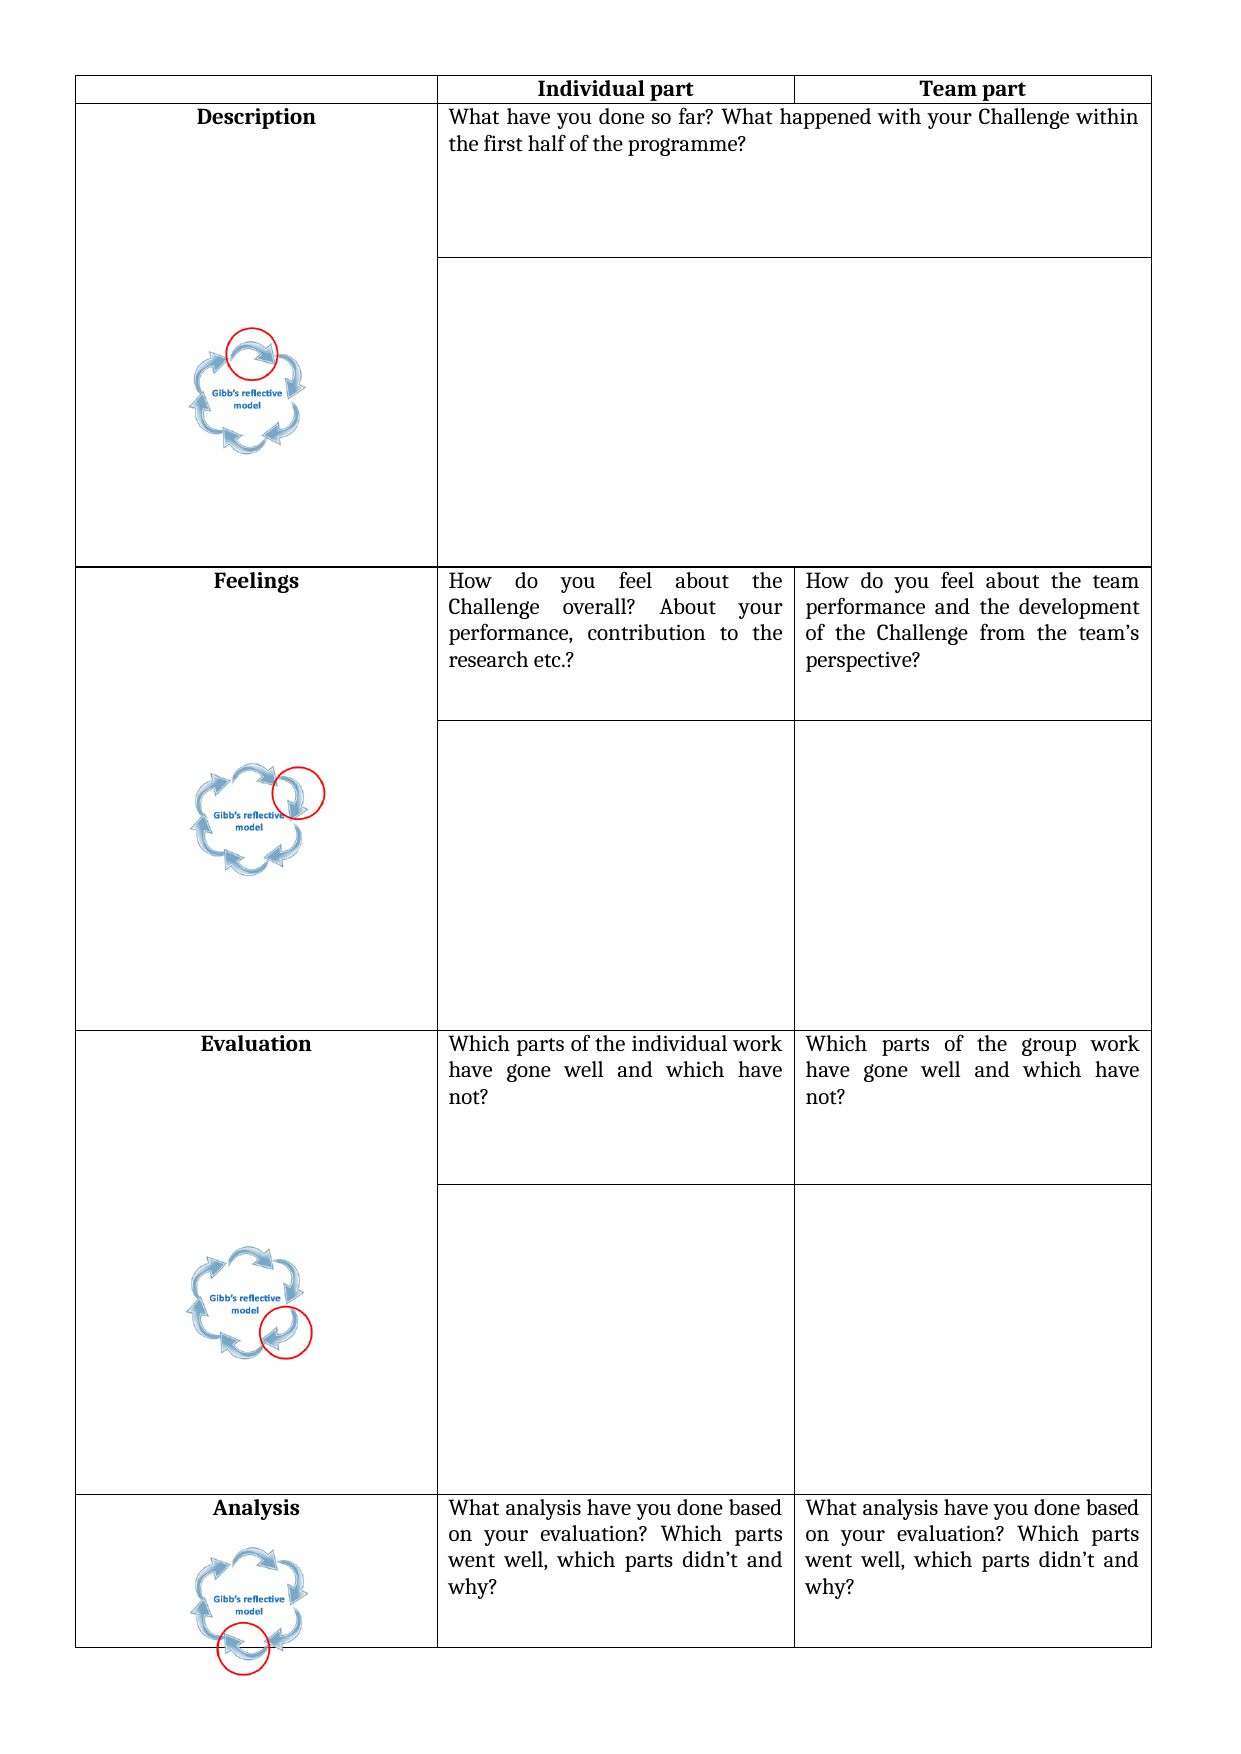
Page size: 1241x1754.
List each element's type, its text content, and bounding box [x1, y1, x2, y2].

table_cell [795, 1185, 1151, 1493]
table_cell Which parts of the individual work have gone well and which have not? [438, 1031, 794, 1183]
table_cell Evaluation [76, 1031, 437, 1493]
table_cell How do you feel about the Challenge overall? About your performance, contribution to the research etc.? [438, 568, 794, 720]
table_cell [795, 721, 1151, 1030]
table_cell Which parts of the group work have gone well and which have not? [795, 1031, 1151, 1183]
table_cell [438, 258, 1151, 566]
table_cell What have you done so far? What happened with your Challenge within the first half of the programme? [438, 104, 1151, 257]
table_cell Feelings [76, 568, 437, 1030]
table_header Team part [795, 76, 1151, 103]
picture [184, 755, 328, 881]
picture [180, 1239, 318, 1365]
picture [183, 318, 309, 460]
table_cell Description [76, 104, 437, 566]
table_cell [438, 1185, 794, 1493]
table_header [76, 76, 437, 103]
table_cell What analysis have you done based on your evaluation? Which parts went well, which parts didn’t and why? [795, 1495, 1151, 1647]
table_cell What analysis have you done based on your evaluation? Which parts went well, which parts didn’t and why? [438, 1495, 794, 1647]
picture [184, 1539, 312, 1681]
table_header Individual part [438, 76, 794, 103]
table_cell How do you feel about the team performance and the development of the Challenge from the team’s perspective? [795, 568, 1151, 720]
table_cell Analysis [76, 1495, 437, 1647]
table_cell [438, 721, 794, 1030]
